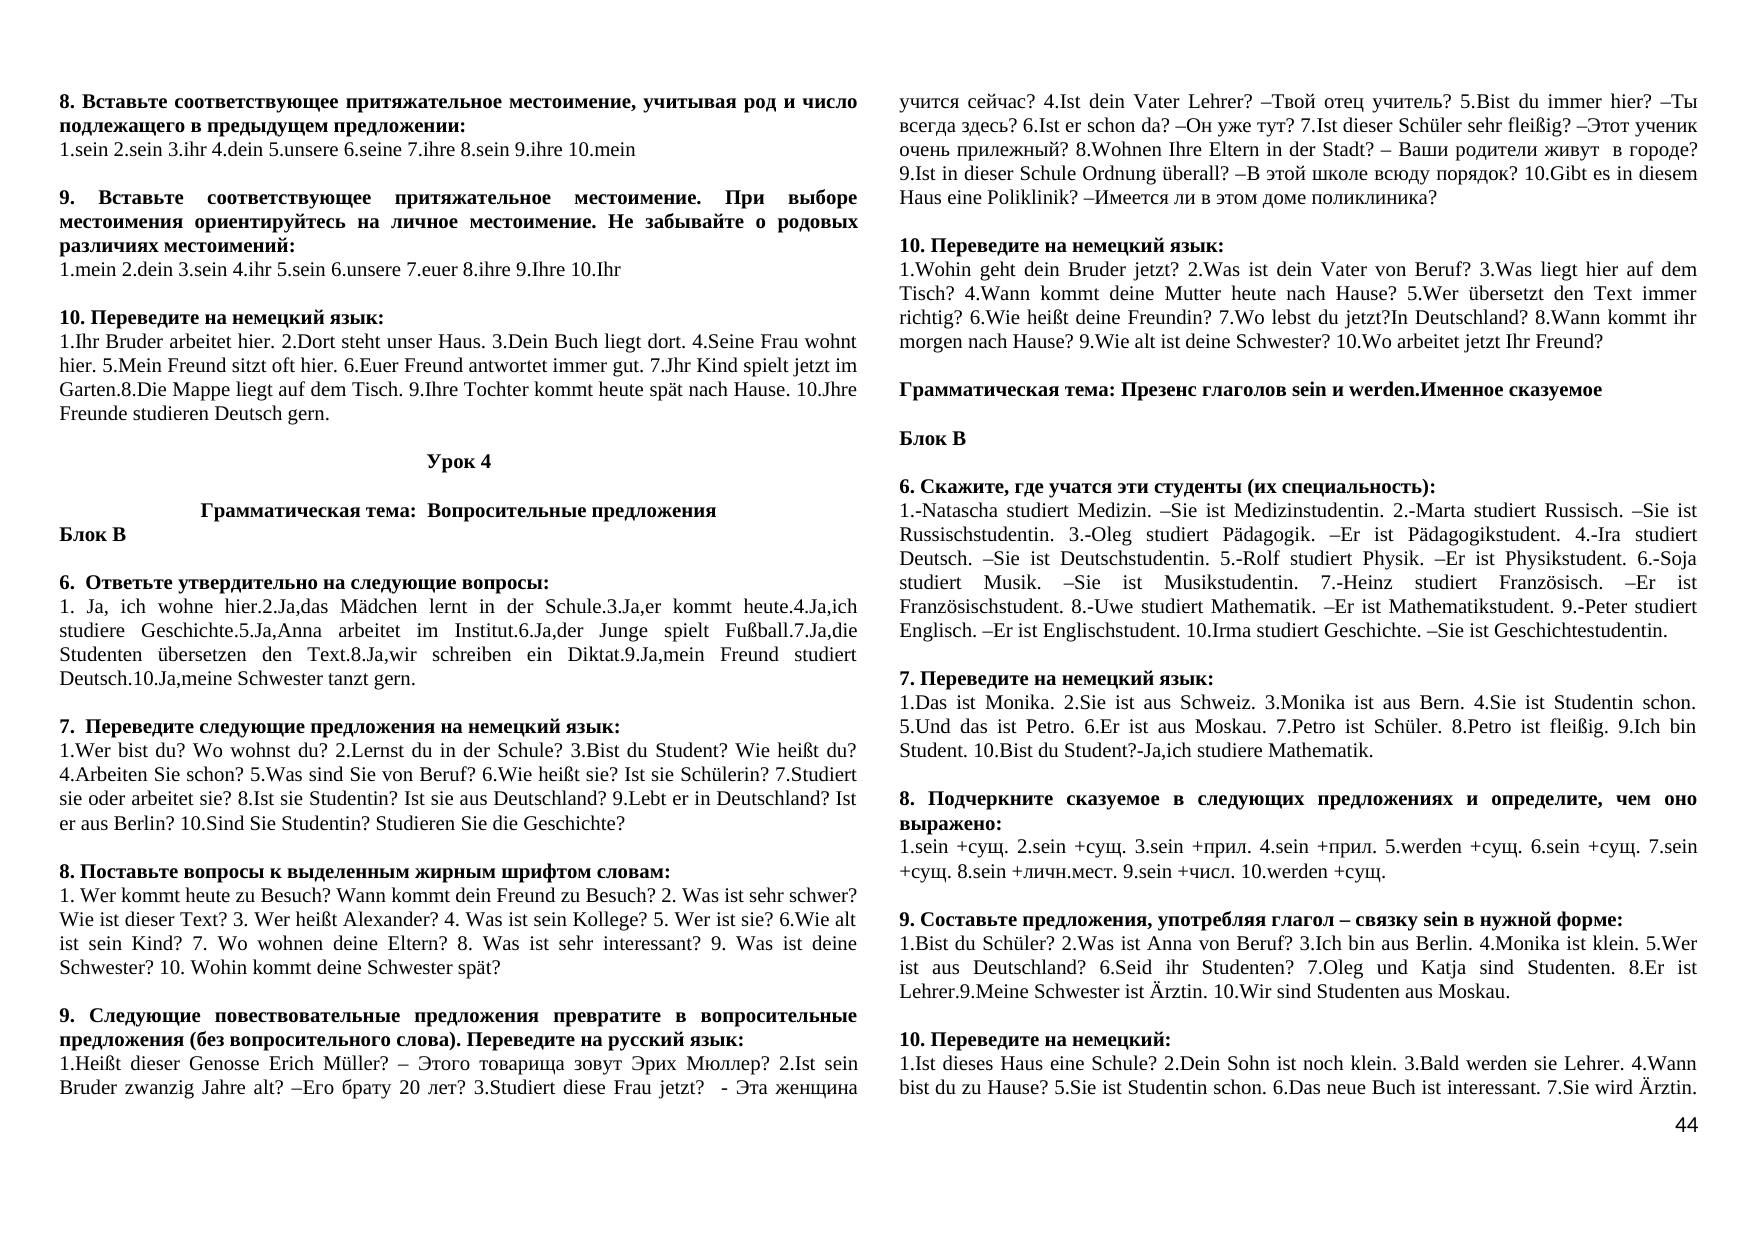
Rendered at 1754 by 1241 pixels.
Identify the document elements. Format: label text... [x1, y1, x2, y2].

text 9. Следующие повествовательные предложения превратите в вопросительные предложения (без вопросительного слова). Переведите на русский язык: [59, 1003, 858, 1051]
text 1.-Natascha studiert Medizin. –Sie ist Medizinstudentin. 2.-Marta studiert Russisch. –Sie ist Russischstudentin. 3.-Oleg studiert Pädagogik. –Er ist Pädagogikstudent. 4.-Ira studiert Deutsch. –Sie ist Deutschstudentin. 5.-Rolf studiert Physik. –Er ist Physikstudent. 6.-Soja studiert Musik. –Sie ist Musikstudentin. 7.-Heinz studiert Französisch. –Er ist Französischstudent. 8.-Uwe studiert Mathematik. –Er ist Mathematikstudent. 9.-Peter studiert Englisch. –Er ist Englischstudent. 10.Irma studiert Geschichte. –Sie ist Geschichtestudentin. [899, 498, 1698, 642]
text 8. Вставьте соответствующее притяжательное местоимение, учитывая род и число подлежащего в предыдущем предложении: [59, 88, 858, 137]
text 1.sein 2.sein 3.ihr 4.dein 5.unsere 6.seine 7.ihre 8.sein 9.ihre 10.mein [59, 137, 858, 161]
text 1.Heißt dieser Genosse Erich Müller? – Этого товарища зовут Эрих Мюллер? 2.Ist sein Bruder zwanzig Jahre alt? –Его брату 20 лет? 3.Studiert diese Frau jetzt? - Эта женщина учится сейчас? 4.Ist dein Vater Lehrer? –Твой отец учитель? 5.Bist du immer hier? –Ты всегда здесь? 6.Ist er schon da? –Он уже тут? 7.Ist dieser Schüler sehr fleißig? –Этот ученик очень прилежный? 8.Wohnen Ihre Eltern in der Stadt? – Ваши родители живут в городе? 9.Ist in dieser Schule Ordnung überall? –В этой школе всюду порядок? 10.Gibt es in diesem Haus eine Poliklinik? –Имеется ли в этом доме поликлиника? [59, 1051, 858, 1099]
text 1. Wer kommt heute zu Besuch? Wann kommt dein Freund zu Besuch? 2. Was ist sehr schwer? Wie ist dieser Text? 3. Wer heißt Alexander? 4. Was ist sein Kollege? 5. Wer ist sie? 6.Wie alt ist sein Kind? 7. Wo wohnen deine Eltern? 8. Was ist sehr interessant? 9. Was ist deine Schwester? 10. Wohin kommt deine Schwester spät? [59, 883, 858, 979]
text 7. Переведите следующие предложения на немецкий язык: [59, 714, 858, 738]
text 1.Wer bist du? Wo wohnst du? 2.Lernst du in der Schule? 3.Bist du Student? Wie heißt du? 4.Arbeiten Sie schon? 5.Was sind Sie von Beruf? 6.Wie heißt sie? Ist sie Schülerin? 7.Studiert sie oder arbeitet sie? 8.Ist sie Studentin? Ist sie aus Deutschland? 9.Lebt er in Deutschland? Ist er aus Berlin? 10.Sind Sie Studentin? Studieren Sie die Geschichte? [59, 738, 858, 834]
text 9. Составьте предложения, употребляя глагол – связку sein в нужной форме: [899, 907, 1698, 931]
text 6. Скажите, где учатся эти студенты (их специальность): [899, 473, 1698, 498]
text 7. Переведите на немецкий язык: [899, 666, 1698, 690]
text 1.Das ist Monika. 2.Sie ist aus Schweiz. 3.Monika ist aus Bern. 4.Sie ist Studentin schon. 5.Und das ist Petro. 6.Er ist aus Moskau. 7.Petro ist Schüler. 8.Petro ist fleißig. 9.Ich bin Student. 10.Bist du Student?-Ja,ich studiere Mathematik. [899, 690, 1698, 762]
text 8. Поставьте вопросы к выделенным жирным шрифтом словам: [59, 858, 858, 883]
text 10. Переведите на немецкий язык: [59, 305, 858, 329]
text 1.Wohin geht dein Bruder jetzt? 2.Was ist dein Vater von Beruf? 3.Was liegt hier auf dem Tisch? 4.Wann kommt deine Mutter heute nach Hause? 5.Wer übersetzt den Text immer richtig? 6.Wie heißt deine Freundin? 7.Wo lebst du jetzt?In Deutschland? 8.Wann kommt ihr morgen nach Hause? 9.Wie alt ist deine Schwester? 10.Wo arbeitet jetzt Ihr Freund? [899, 257, 1698, 353]
text 1.Ihr Bruder arbeitet hier. 2.Dort steht unser Haus. 3.Dein Buch liegt dort. 4.Seine Frau wohnt hier. 5.Mein Freund sitzt oft hier. 6.Euer Freund antwortet immer gut. 7.Jhr Kind spielt jetzt im Garten.8.Die Mappe liegt auf dem Tisch. 9.Ihre Tochter kommt heute spät nach Hause. 10.Jhre Freunde studieren Deutsch gern. [59, 329, 858, 425]
text 6. Ответьте утвердительно на следующие вопросы: [59, 570, 858, 594]
text Грамматическая тема: Презенс глаголов sein и werden.Именное сказуемое [899, 377, 1698, 401]
text 1.Heißt dieser Genosse Erich Müller? – Этого товарища зовут Эрих Мюллер? 2.Ist sein Bruder zwanzig Jahre alt? –Его брату 20 лет? 3.Studiert diese Frau jetzt? - Эта женщина учится сейчас? 4.Ist dein Vater Lehrer? –Твой отец учитель? 5.Bist du immer hier? –Ты всегда здесь? 6.Ist er schon da? –Он уже тут? 7.Ist dieser Schüler sehr fleißig? –Этот ученик очень прилежный? 8.Wohnen Ihre Eltern in der Stadt? – Ваши родители живут в городе? 9.Ist in dieser Schule Ordnung überall? –В этой школе всюду порядок? 10.Gibt es in diesem Haus eine Poliklinik? –Имеется ли в этом доме поликлиника? [899, 88, 1698, 209]
text 10. Переведите на немецкий: [899, 1027, 1698, 1051]
text 1. Ja, ich wohne hier.2.Ja,das Mädchen lernt in der Schule.3.Ja,er kommt heute.4.Ja,ich studiere Geschichte.5.Ja,Anna arbeitet im Institut.6.Ja,der Junge spielt Fußball.7.Ja,die Studenten übersetzen den Text.8.Ja,wir schreiben ein Diktat.9.Ja,mein Freund studiert Deutsch.10.Ja,meine Schwester tanzt gern. [59, 594, 858, 690]
text 1.sein +сущ. 2.sein +сущ. 3.sein +прил. 4.sein +прил. 5.werden +сущ. 6.sein +сущ. 7.sein +сущ. 8.sein +личн.мест. 9.sein +числ. 10.werden +сущ. [899, 834, 1698, 883]
text Блок В [59, 522, 858, 546]
text 10. Переведите на немецкий язык: [899, 233, 1698, 257]
text Блок В [899, 425, 1698, 449]
text 9. Вставьте соответствующее притяжательное местоимение. При выборе местоимения ориентируйтесь на личное местоимение. Не забывайте о родовых различиях местоимений: [59, 185, 858, 257]
text Урок 4 [59, 449, 858, 473]
text Грамматическая тема: Вопросительные предложения [59, 498, 858, 522]
text 1.Bist du Schüler? 2.Was ist Anna von Beruf? 3.Ich bin aus Berlin. 4.Monika ist klein. 5.Wer ist aus Deutschland? 6.Seid ihr Studenten? 7.Oleg und Katja sind Studenten. 8.Er ist Lehrer.9.Meine Schwester ist Ärztin. 10.Wir sind Studenten aus Moskau. [899, 931, 1698, 1003]
text 8. Подчеркните сказуемое в следующих предложениях и определите, чем оно выражено: [899, 786, 1698, 834]
text 1.mein 2.dein 3.sein 4.ihr 5.sein 6.unsere 7.euer 8.ihre 9.Ihre 10.Ihr [59, 257, 858, 281]
